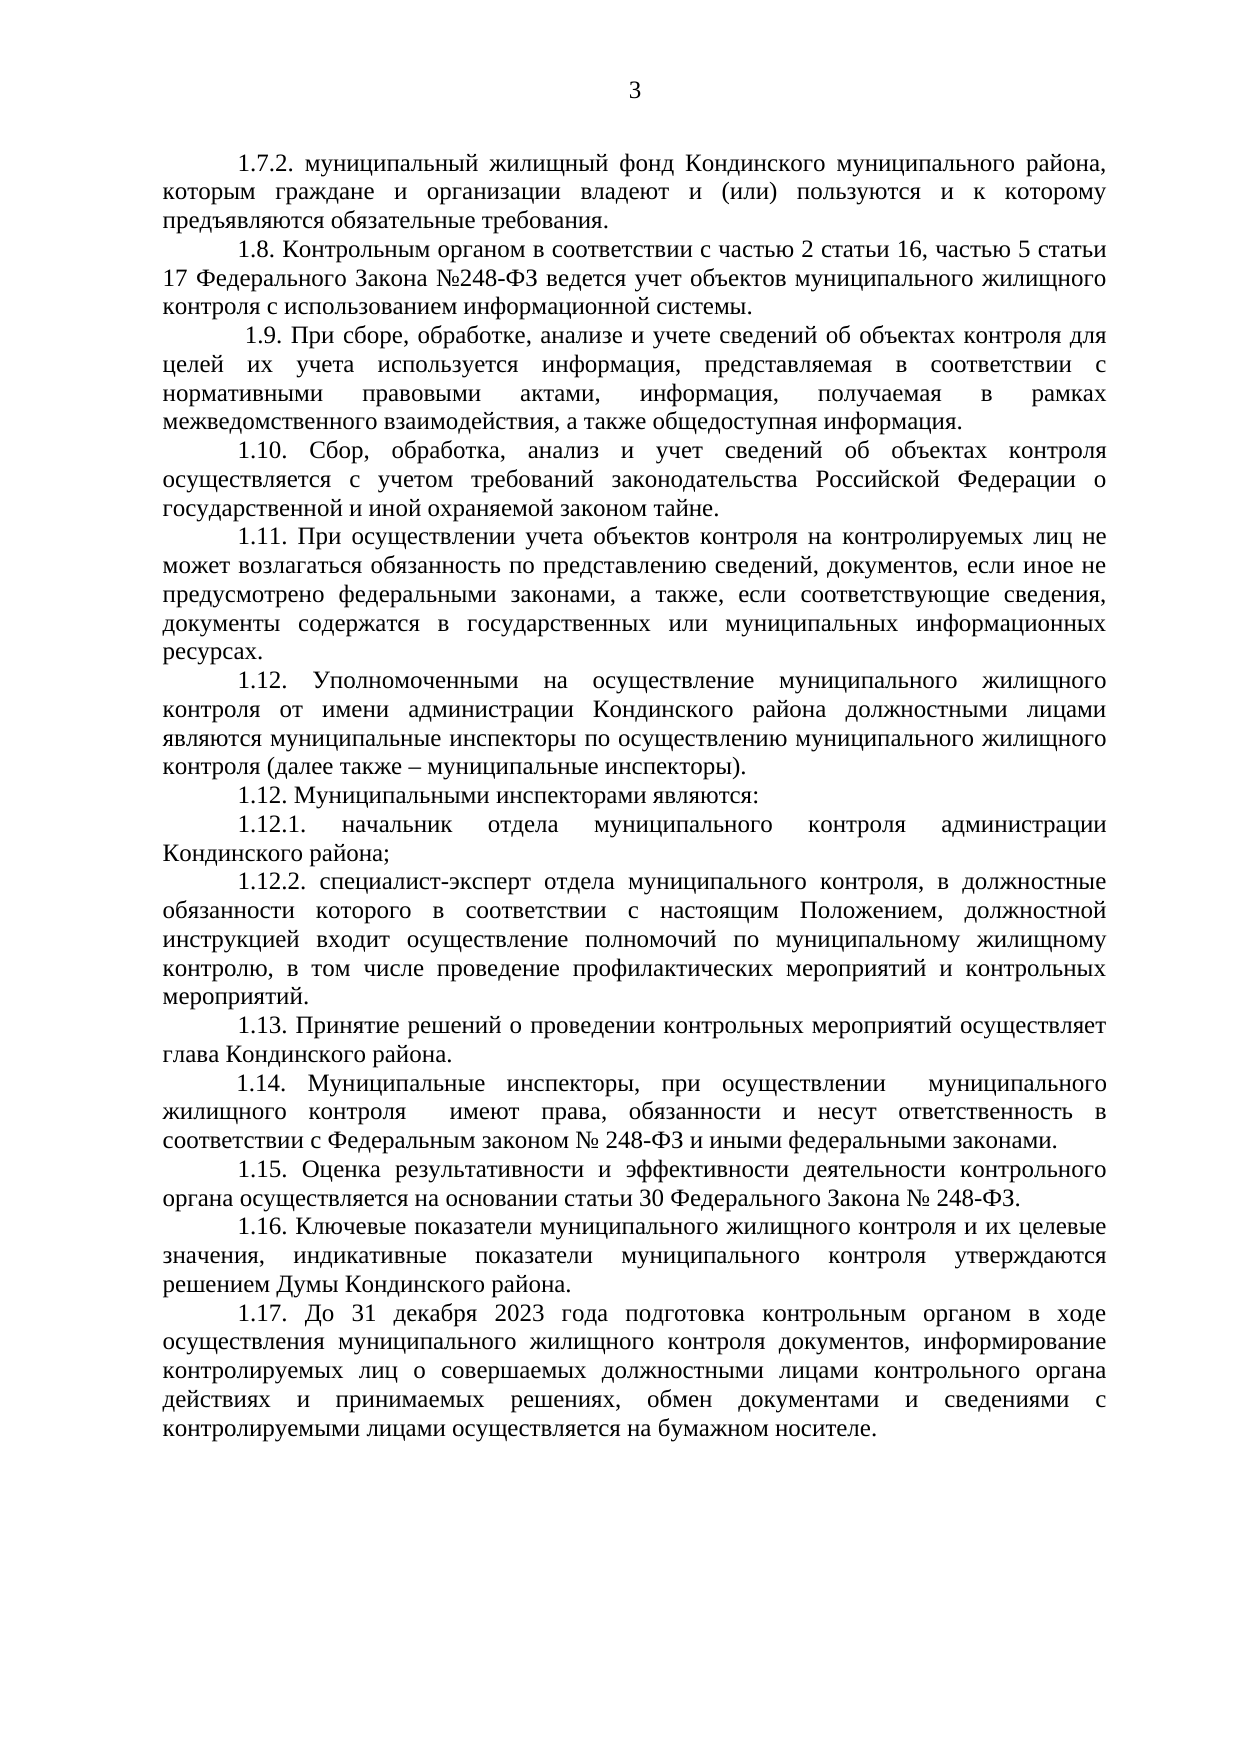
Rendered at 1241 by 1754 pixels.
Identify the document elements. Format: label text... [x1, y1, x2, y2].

text 1.12.1. начальник отдела муниципального контроля администрации Кондинского района; [162, 809, 1107, 866]
text 1.13. Принятие решений о проведении контрольных мероприятий осуществляет глава Кондинского района. [162, 1010, 1107, 1068]
text 1.11. При осуществлении учета объектов контроля на контролируемых лиц не может возлагаться обязанность по представлению сведений, документов, если иное не предусмотрено федеральными законами, а также, если соответствующие сведения, документы содержатся в государственных или муниципальных информационных ресурсах. [162, 521, 1107, 665]
text 1.14. Муниципальные инспекторы, при осуществлении муниципального жилищного контроля имеют права, обязанности и несут ответственность в соответствии с Федеральным законом № 248-ФЗ и иными федеральными законами. [162, 1068, 1107, 1154]
text 1.8. Контрольным органом в соответствии с частью 2 статьи 16, частью 5 статьи 17 Федерального Закона №248-ФЗ ведется учет объектов муниципального жилищного контроля с использованием информационной системы. [162, 234, 1107, 320]
text 1.17. До 31 декабря 2023 года подготовка контрольным органом в ходе осуществления муниципального жилищного контроля документов, информирование контролируемых лиц о совершаемых должностными лицами контрольного органа действиях и принимаемых решениях, обмен документами и сведениями с контролируемыми лицами осуществляется на бумажном носителе. [162, 1298, 1107, 1441]
text 1.9. При сборе, обработке, анализе и учете сведений об объектах контроля для целей их учета используется информация, представляемая в соответствии с нормативными правовыми актами, информация, получаемая в рамках межведомственного взаимодействия, а также общедоступная информация. [162, 320, 1107, 435]
text 1.16. Ключевые показатели муниципального жилищного контроля и их целевые значения, индикативные показатели муниципального контроля утверждаются решением Думы Кондинского района. [162, 1211, 1107, 1298]
text 1.12. Муниципальными инспекторами являются: [162, 780, 1107, 809]
text 1.12.2. специалист-эксперт отдела муниципального контроля, в должностные обязанности которого в соответствии с настоящим Положением, должностной инструкцией входит осуществление полномочий по муниципальному жилищному контролю, в том числе проведение профилактических мероприятий и контрольных мероприятий. [162, 866, 1107, 1010]
text 1.7.2. муниципальный жилищный фонд Кондинского муниципального района, которым граждане и организации владеют и (или) пользуются и к которому предъявляются обязательные требования. [162, 148, 1107, 234]
text 1.12. Уполномоченными на осуществление муниципального жилищного контроля от имени администрации Кондинского района должностными лицами являются муниципальные инспекторы по осуществлению муниципального жилищного контроля (далее также – муниципальные инспекторы). [162, 665, 1107, 780]
text 1.10. Сбор, обработка, анализ и учет сведений об объектах контроля осуществляется с учетом требований законодательства Российской Федерации о государственной и иной охраняемой законом тайне. [162, 435, 1107, 521]
text 1.15. Оценка результативности и эффективности деятельности контрольного органа осуществляется на основании статьи 30 Федерального Закона № 248-ФЗ. [162, 1154, 1107, 1211]
